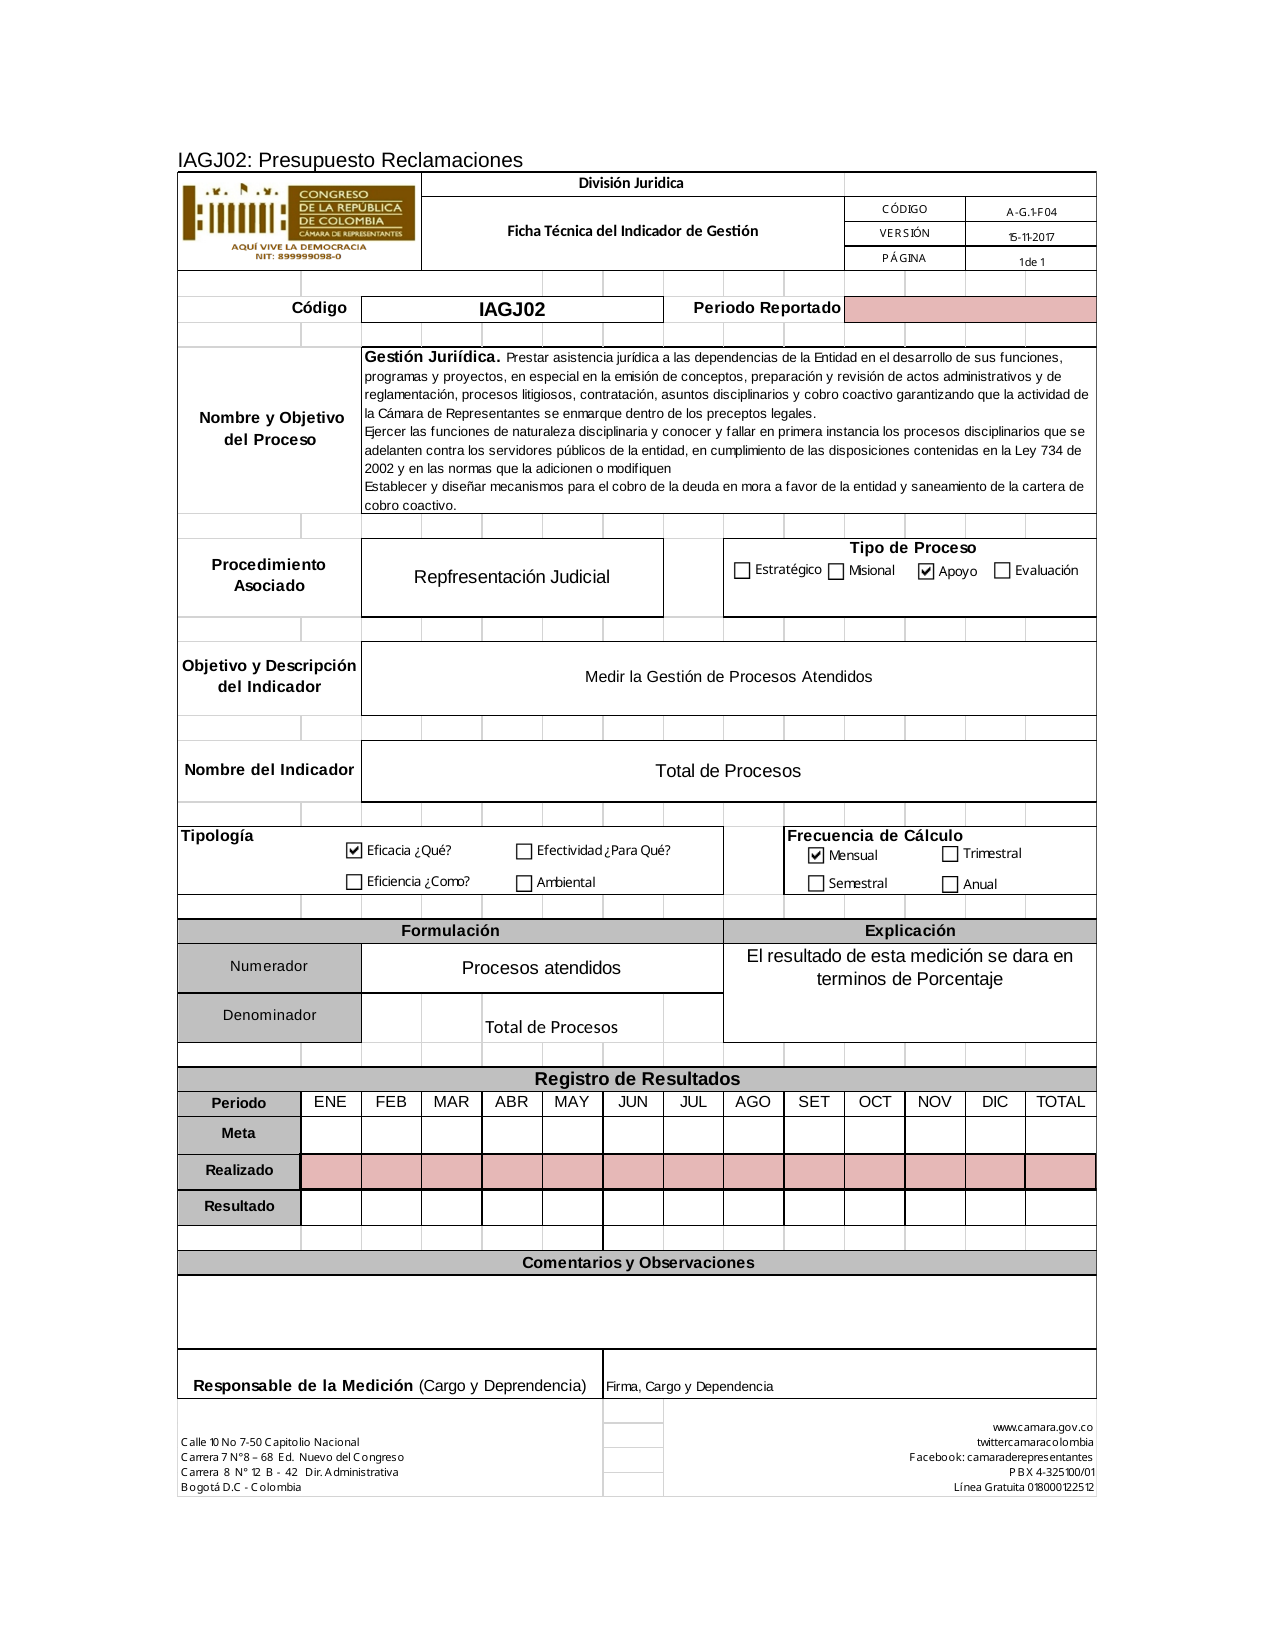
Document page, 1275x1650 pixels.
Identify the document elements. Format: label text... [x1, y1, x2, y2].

text IAGJ02: Presupuesto Reclamaciones [177, 148, 1098, 172]
